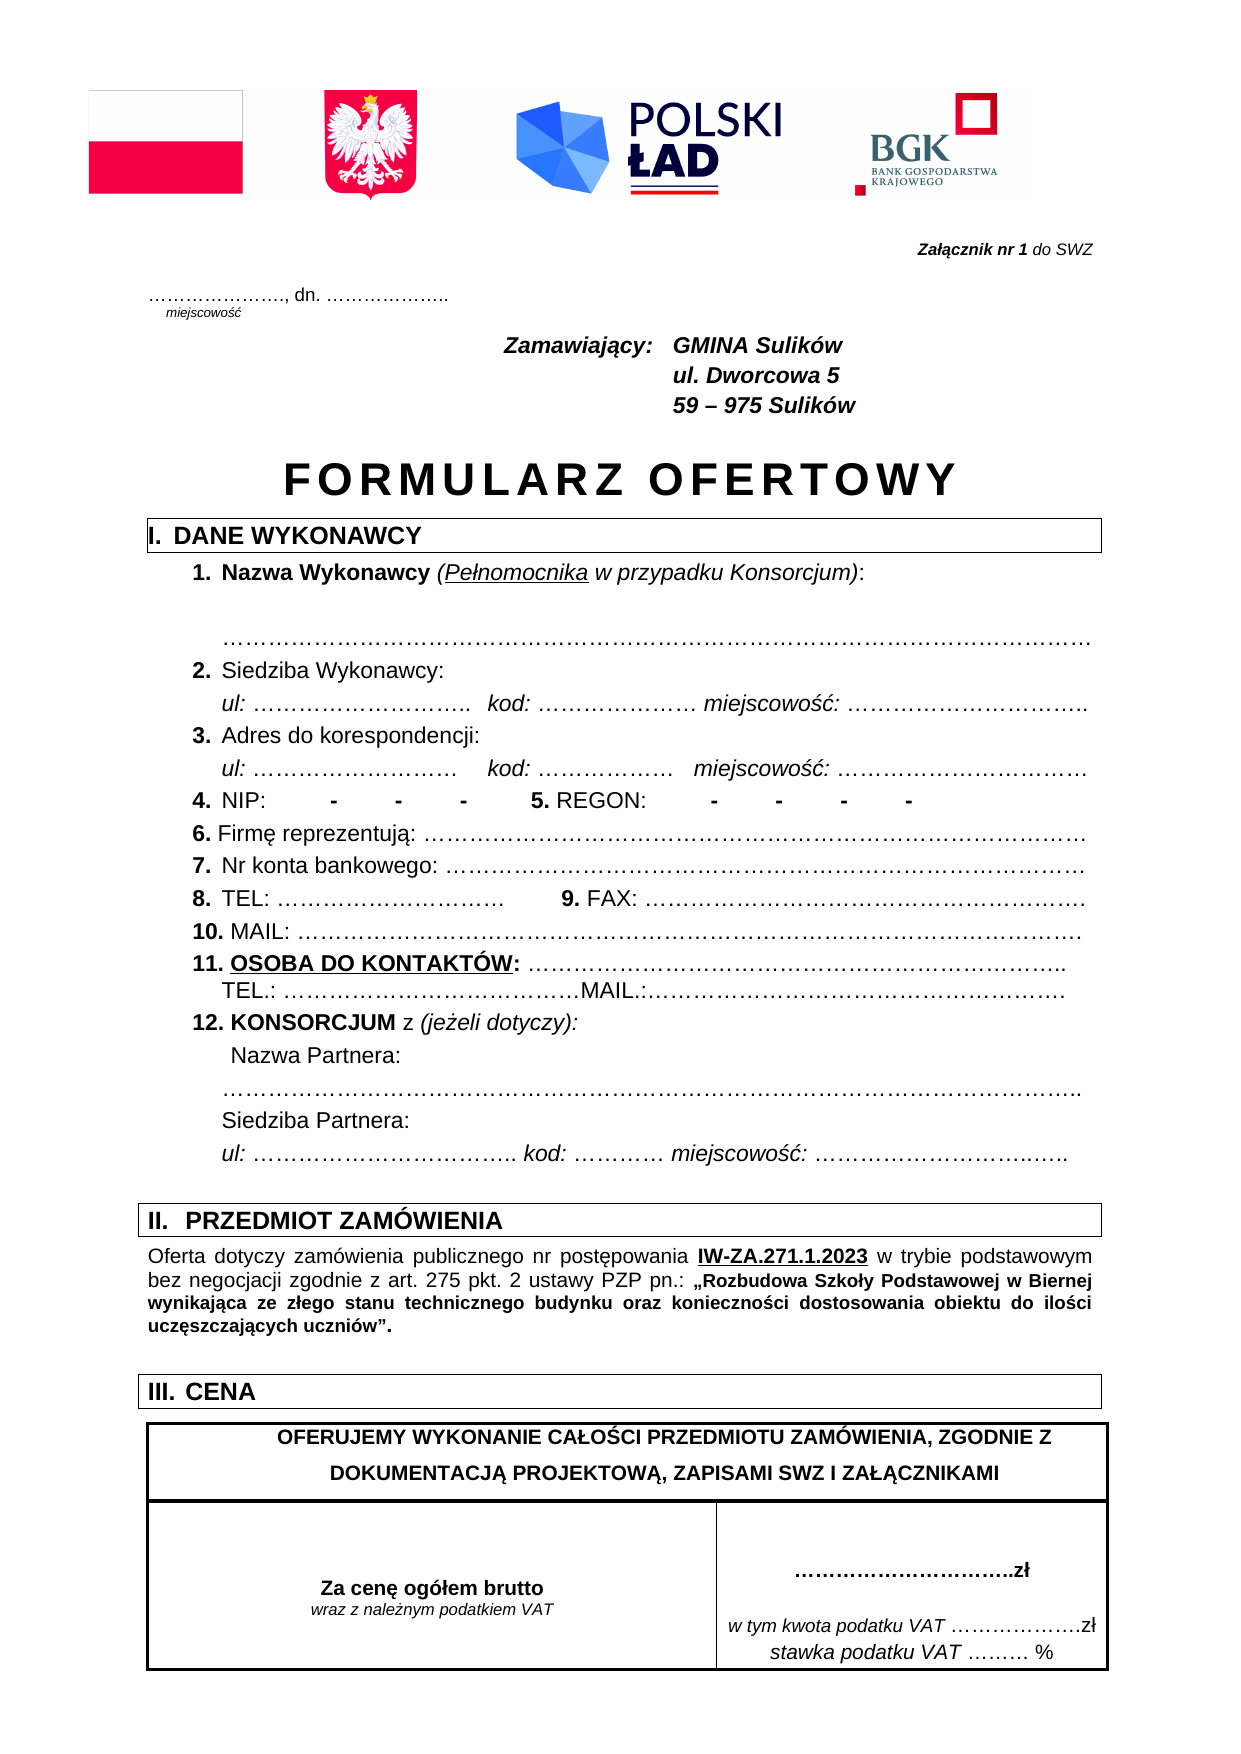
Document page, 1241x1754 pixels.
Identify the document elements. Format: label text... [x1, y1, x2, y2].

table_cell Za cenę ogółem brutto wraz z należnym podatkiem VAT [149, 1503, 716, 1668]
text 11. OSOBA DO KONTAKTÓW: …………………………………………………………….. TEL.: …………………………………MAIL.:………………………………………………. [192, 950, 1093, 1003]
text 1. Nazwa Wykonawcy (Pełnomocnika w przypadku Konsorcjum): [192, 559, 1093, 585]
picture [88, 87, 1034, 201]
subtitle DANE WYKONAWCY [148, 519, 1101, 552]
text 12. KONSORCJUM z (jeżeli dotyczy): [148, 1009, 1093, 1036]
subtitle PRZEDMIOT ZAMÓWIENIA [139, 1204, 1101, 1236]
text Oferta dotyczy zamówienia publicznego nr postępowania IW-ZA.271.1.2023 w trybie podstawowym bez negocjacji zgodnie z art. 275 pkt. 2 ustawy PZP pn.: „Rozbudowa Szkoły Podstawowej w Biernej wynikająca ze złego stanu technicznego budynku oraz konieczności dostosowania obiektu do ilości uczęszczających uczniów”. [148, 1244, 1093, 1337]
text …………………., dn. ……………….. [148, 284, 1093, 305]
text ul: ……………………… kod: ……………… miejscowość: …………………………… [221, 755, 1093, 781]
text …………………………………………………………………………………………………… [148, 624, 1093, 651]
subtitle CENA [139, 1375, 1101, 1408]
text 2. Siedziba Wykonawcy: [192, 657, 1093, 683]
text FORMULARZ OFERTOWY [148, 453, 1093, 505]
table_header OFERUJEMY WYKONANIE CAŁOŚCI PRZEDMIOTU ZAMÓWIENIA, ZGODNIE Z DOKUMENTACJĄ PROJEKTOWĄ, ZAPISAMI SWZ I ZAŁĄCZNIKAMI [149, 1425, 1106, 1499]
text ul. Dworcowa 5 [673, 362, 1093, 388]
text 7. Nr konta bankowego: ………………………………………………………………………… [192, 852, 1093, 879]
text Siedziba Partnera: [148, 1107, 1093, 1133]
text 59 – 975 Sulików [673, 392, 1093, 418]
text 3. Adres do korespondencji: [192, 722, 1093, 748]
text ul: …………………………….. kod: ………… miejscowość: ………………………..….. [221, 1140, 1093, 1166]
table_cell …………………………..zł w tym kwota podatku VAT ……………….zł stawka podatku VAT ……… % [717, 1503, 1106, 1668]
text ul: ……………………….. kod: ………………… miejscowość: ………………………….. [221, 689, 1093, 716]
text Załącznik nr 1 do SWZ [148, 239, 1093, 258]
text Nazwa Partnera: [148, 1042, 1093, 1068]
text 8. TEL: ………………………… 9. FAX: …………………………………………………. [192, 885, 1093, 911]
text 10. MAIL: …………………………………………………………………………………………. [192, 918, 1093, 944]
text miejscowość [148, 305, 1093, 332]
text 6. Firmę reprezentują: …………………………………………………………………………… [192, 820, 1093, 846]
text Zamawiający: GMINA Sulików [504, 332, 1093, 358]
text 4. NIP: - - - 5. REGON: - - - - [192, 787, 1093, 814]
text ………………………………………………………………………………………………….. [148, 1074, 1093, 1101]
